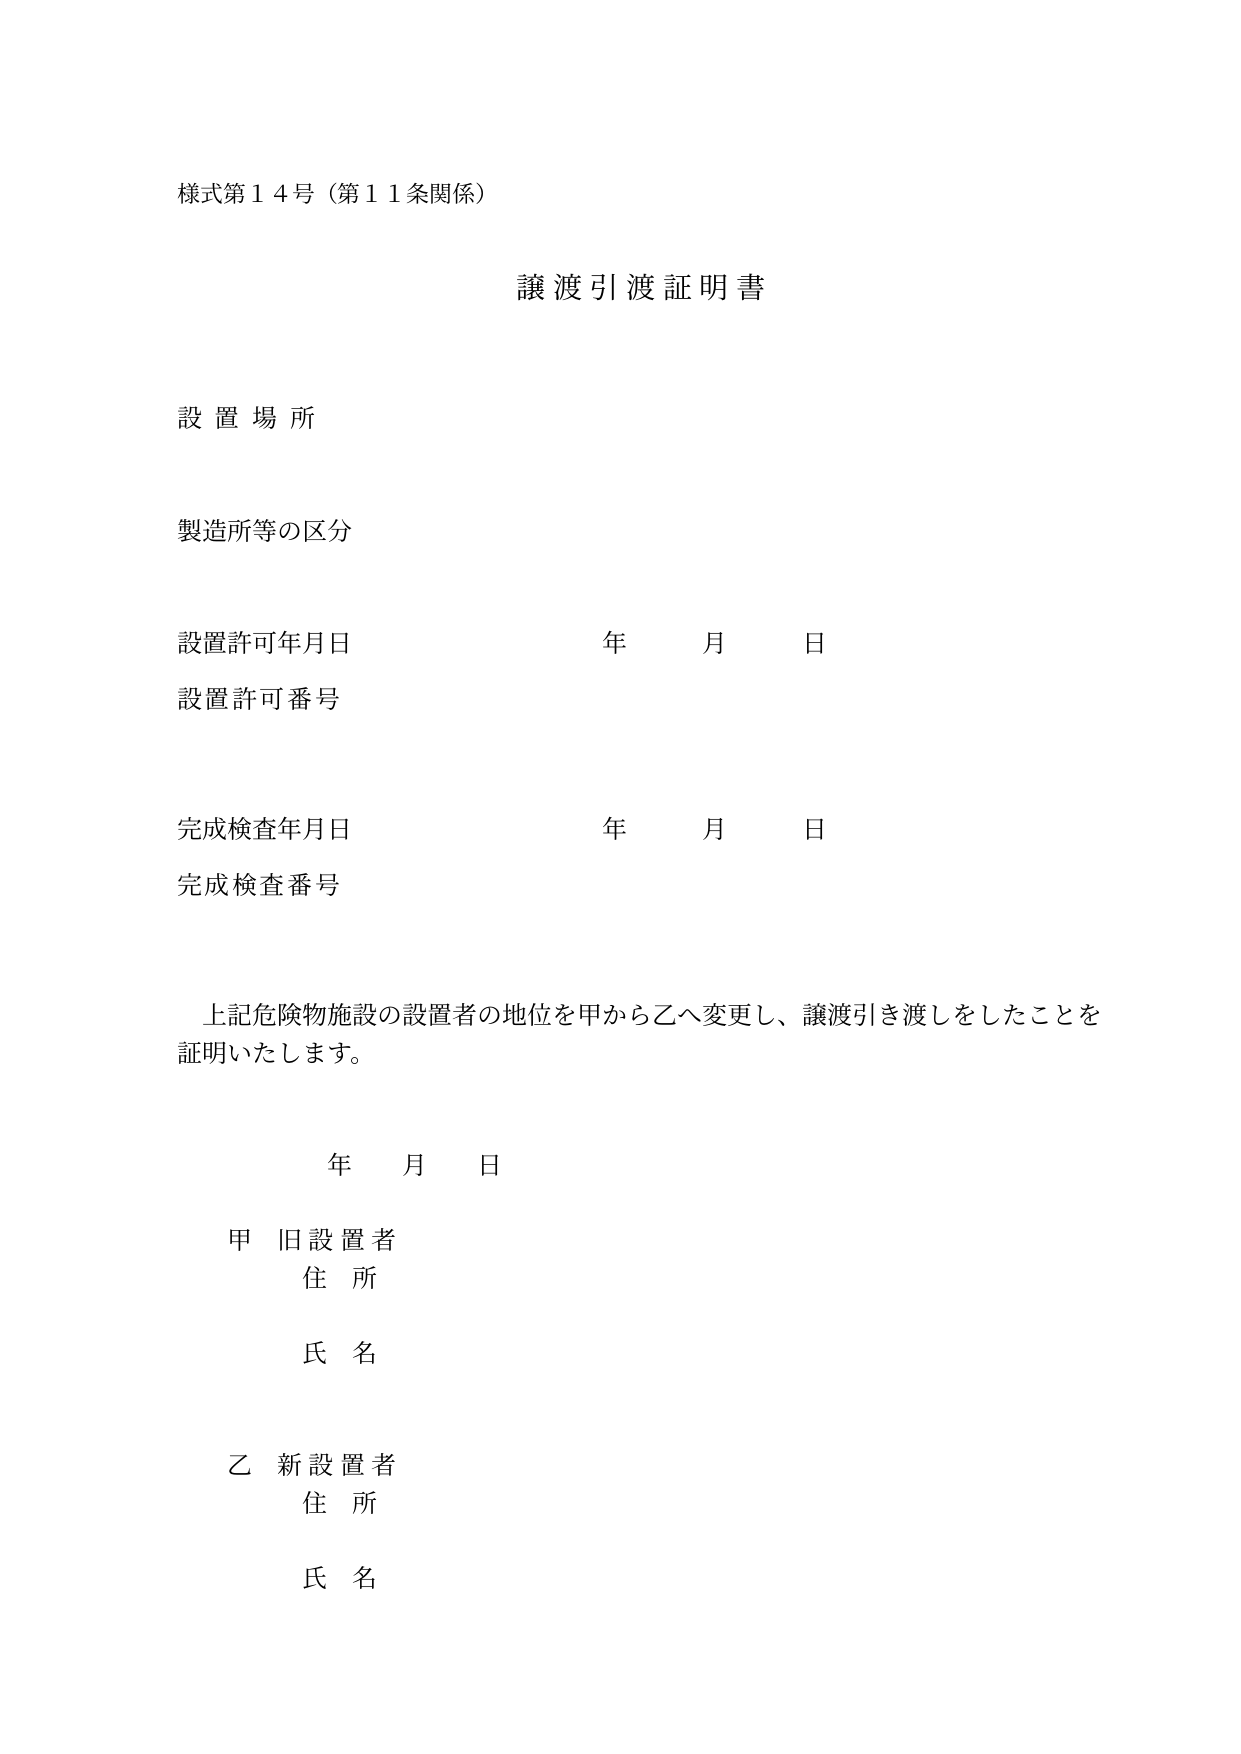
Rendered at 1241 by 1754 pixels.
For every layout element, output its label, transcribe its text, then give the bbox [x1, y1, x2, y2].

text 氏 名 [177, 1332, 1104, 1370]
text 住 所 [177, 1482, 1104, 1520]
text 乙 新 設 置 者 [177, 1445, 1104, 1482]
text 完成検査番号 [177, 864, 1104, 902]
text 様式第１４号（第１１条関係） [177, 173, 1104, 211]
text 甲 旧 設 置 者 [177, 1220, 1104, 1257]
text 設置許可番号 [177, 679, 1104, 716]
text 製造所等の区分 [177, 511, 1104, 548]
text 氏 名 [177, 1557, 1104, 1595]
text 年 月 日 [177, 1145, 1104, 1182]
text 住 所 [177, 1257, 1104, 1295]
text 設置許可年月日 年 月 日 [177, 623, 1104, 661]
text 完成検査年月日 年 月 日 [177, 809, 1104, 847]
text 上記危険物施設の設置者の地位を甲から乙へ変更し、譲渡引き渡しをしたことを証明いたします。 [177, 995, 1104, 1070]
text 譲 渡 引 渡 証 明 書 [177, 248, 1104, 323]
text 設置場所 [177, 398, 1104, 436]
